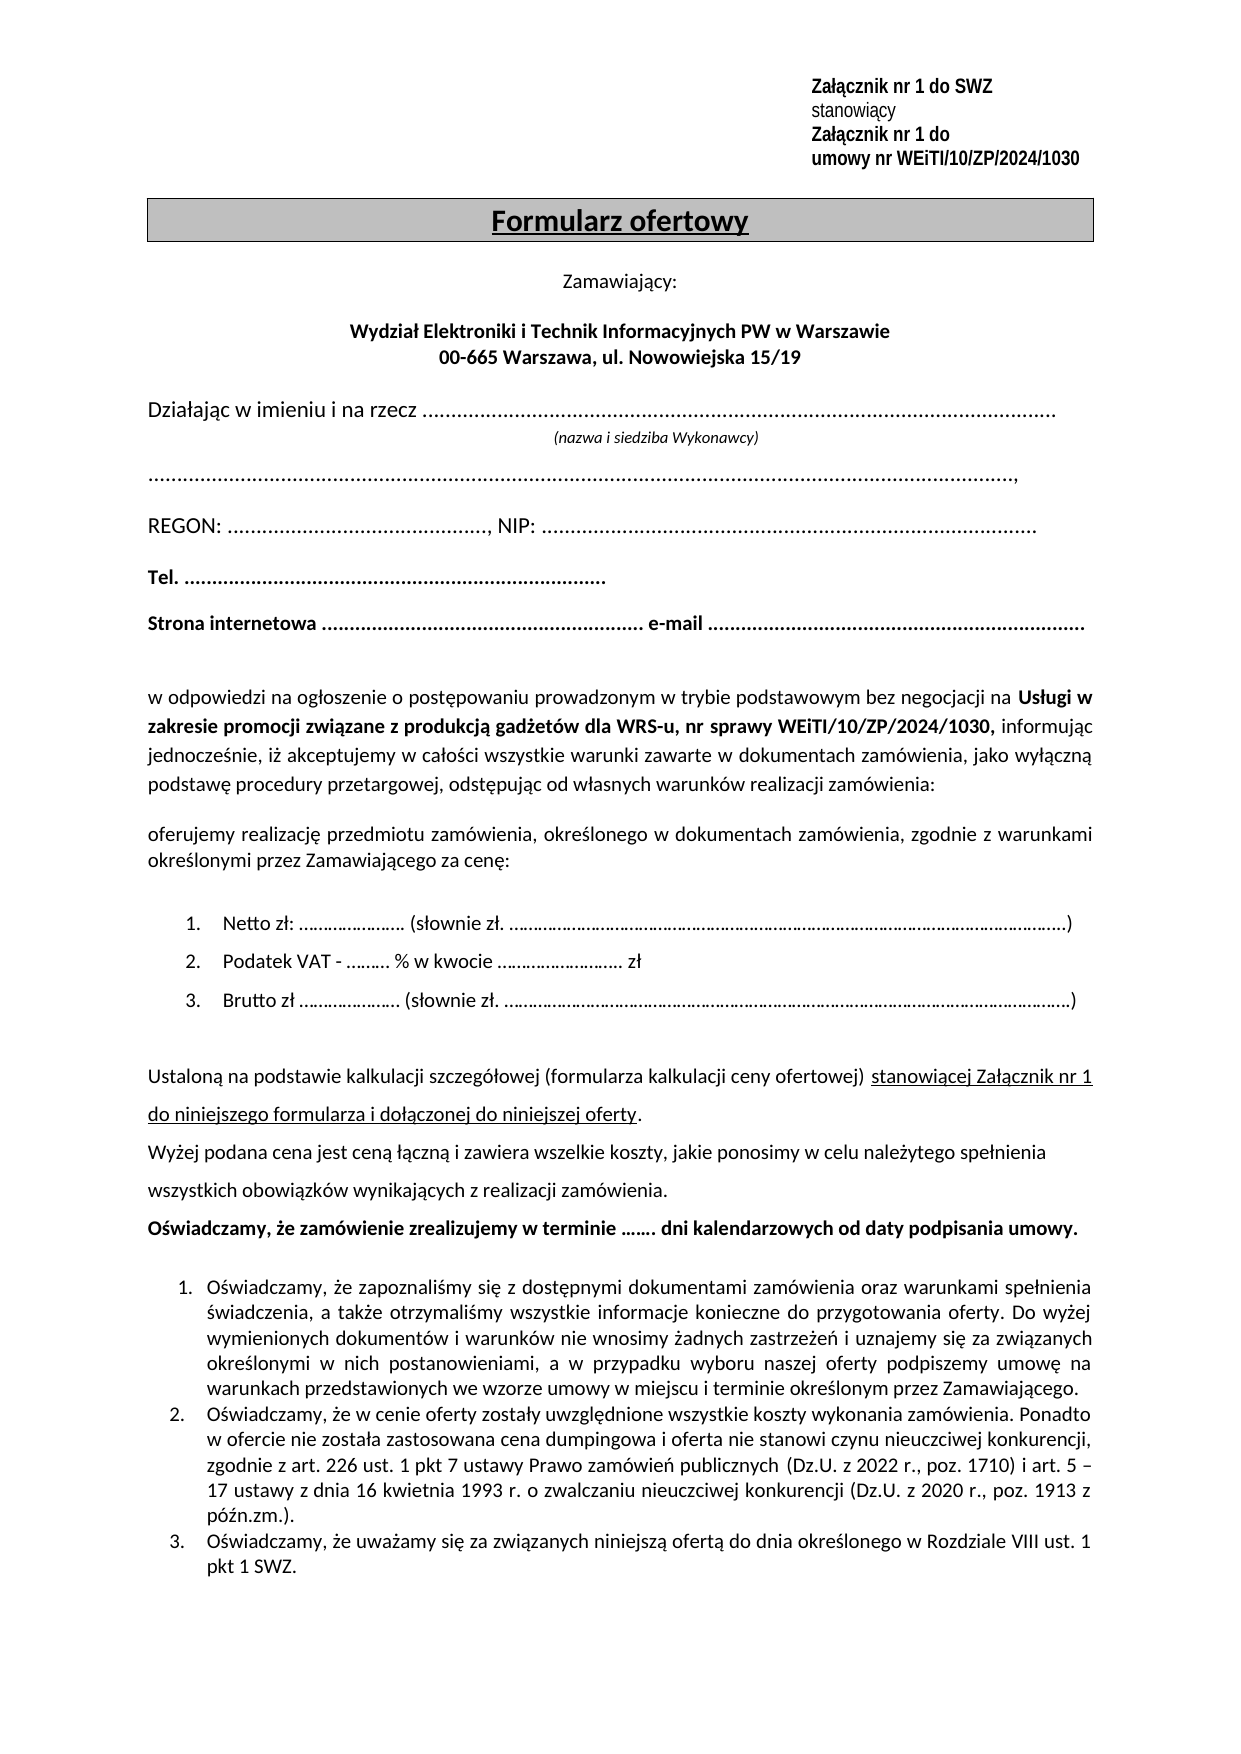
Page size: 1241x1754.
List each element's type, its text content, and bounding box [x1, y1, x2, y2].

list Netto zł: …………………. (słownie zł. ……………………………………………………………………………………………………..) [185, 911, 1093, 936]
text Działając w imieniu i na rzecz .............................................................................................................. [148, 395, 1093, 423]
text Wydział Elektroniki i Technik Informacyjnych PW w Warszawie [148, 318, 1093, 344]
text (nazwa i siedziba Wykonawcy) [148, 427, 1093, 447]
text ......................................................................................................................................................, [148, 459, 1093, 487]
list Brutto zł ………………… (słownie zł. ……………………………………………………………………………………………………….) [185, 987, 1093, 1012]
text Tel. ............................................................................ [148, 564, 1093, 589]
text 00-665 Warszawa, ul. Nowowiejska 15/19 [148, 344, 1093, 369]
text REGON: ............................................., NIP: ...................................................................................... [148, 511, 1093, 539]
text w odpowiedzi na ogłoszenie o postępowaniu prowadzonym w trybie podstawowym bez negocjacji na Usługi w zakresie promocji związane z produkcją gadżetów dla WRS-u, nr sprawy WEiTI/10/ZP/2024/1030, informując jednocześnie, iż akceptujemy w całości wszystkie warunki zawarte w dokumentach zamówienia, jako wyłączną podstawę procedury przetargowej, odstępując od własnych warunków realizacji zamówienia: [148, 684, 1093, 797]
text Oświadczamy, że zamówienie zrealizujemy w terminie ……. dni kalendarzowych od daty podpisania umowy. [148, 1216, 1093, 1241]
text Ustaloną na podstawie kalkulacji szczegółowej (formularza kalkulacji ceny ofertowej) stanowiącej Załącznik nr 1 do niniejszego formularza i dołączonej do niniejszej oferty. [148, 1063, 1093, 1127]
list Podatek VAT - ……… % w kwocie …………………….. zł [185, 949, 1093, 974]
text Zamawiający: [148, 268, 1093, 294]
text oferujemy realizację przedmiotu zamówienia, określonego w dokumentach zamówienia, zgodnie z warunkami określonymi przez Zamawiającego za cenę: [148, 822, 1093, 872]
list Oświadczamy, że w cenie oferty zostały uwzględnione wszystkie koszty wykonania zamówienia. Ponadto w ofercie nie została zastosowana cena dumpingowa i oferta nie stanowi czynu nieuczciwej konkurencji, zgodnie z art. 226 ust. 1 pkt 7 ustawy Prawo zamówień publicznych (Dz.U. z 2022 r., poz. 1710) i art. 5 – 17 ustawy z dnia 16 kwietnia 1993 r. o zwalczaniu nieuczciwej konkurencji (Dz.U. z 2020 r., poz. 1913 z późn.zm.). [169, 1401, 1093, 1528]
text Formularz ofertowy [148, 199, 1093, 241]
text Wyżej podana cena jest ceną łączną i zawiera wszelkie koszty, jakie ponosimy w celu należytego spełnienia wszystkich obowiązków wynikających z realizacji zamówienia. [148, 1139, 1093, 1203]
text Strona internetowa .......................................................... e-mail .................................................................... [148, 610, 1093, 635]
list Oświadczamy, że uważamy się za związanych niniejszą ofertą do dnia określonego w Rozdziale VIII ust. 1 pkt 1 SWZ. [169, 1528, 1093, 1579]
list Oświadczamy, że zapoznaliśmy się z dostępnymi dokumentami zamówienia oraz warunkami spełnienia świadczenia, a także otrzymaliśmy wszystkie informacje konieczne do przygotowania oferty. Do wyżej wymienionych dokumentów i warunków nie wnosimy żadnych zastrzeżeń i uznajemy się za związanych określonymi w nich postanowieniami, a w przypadku wyboru naszej oferty podpiszemy umowę na warunkach przedstawionych we wzorze umowy w miejscu i terminie określonym przez Zamawiającego. [177, 1274, 1093, 1401]
